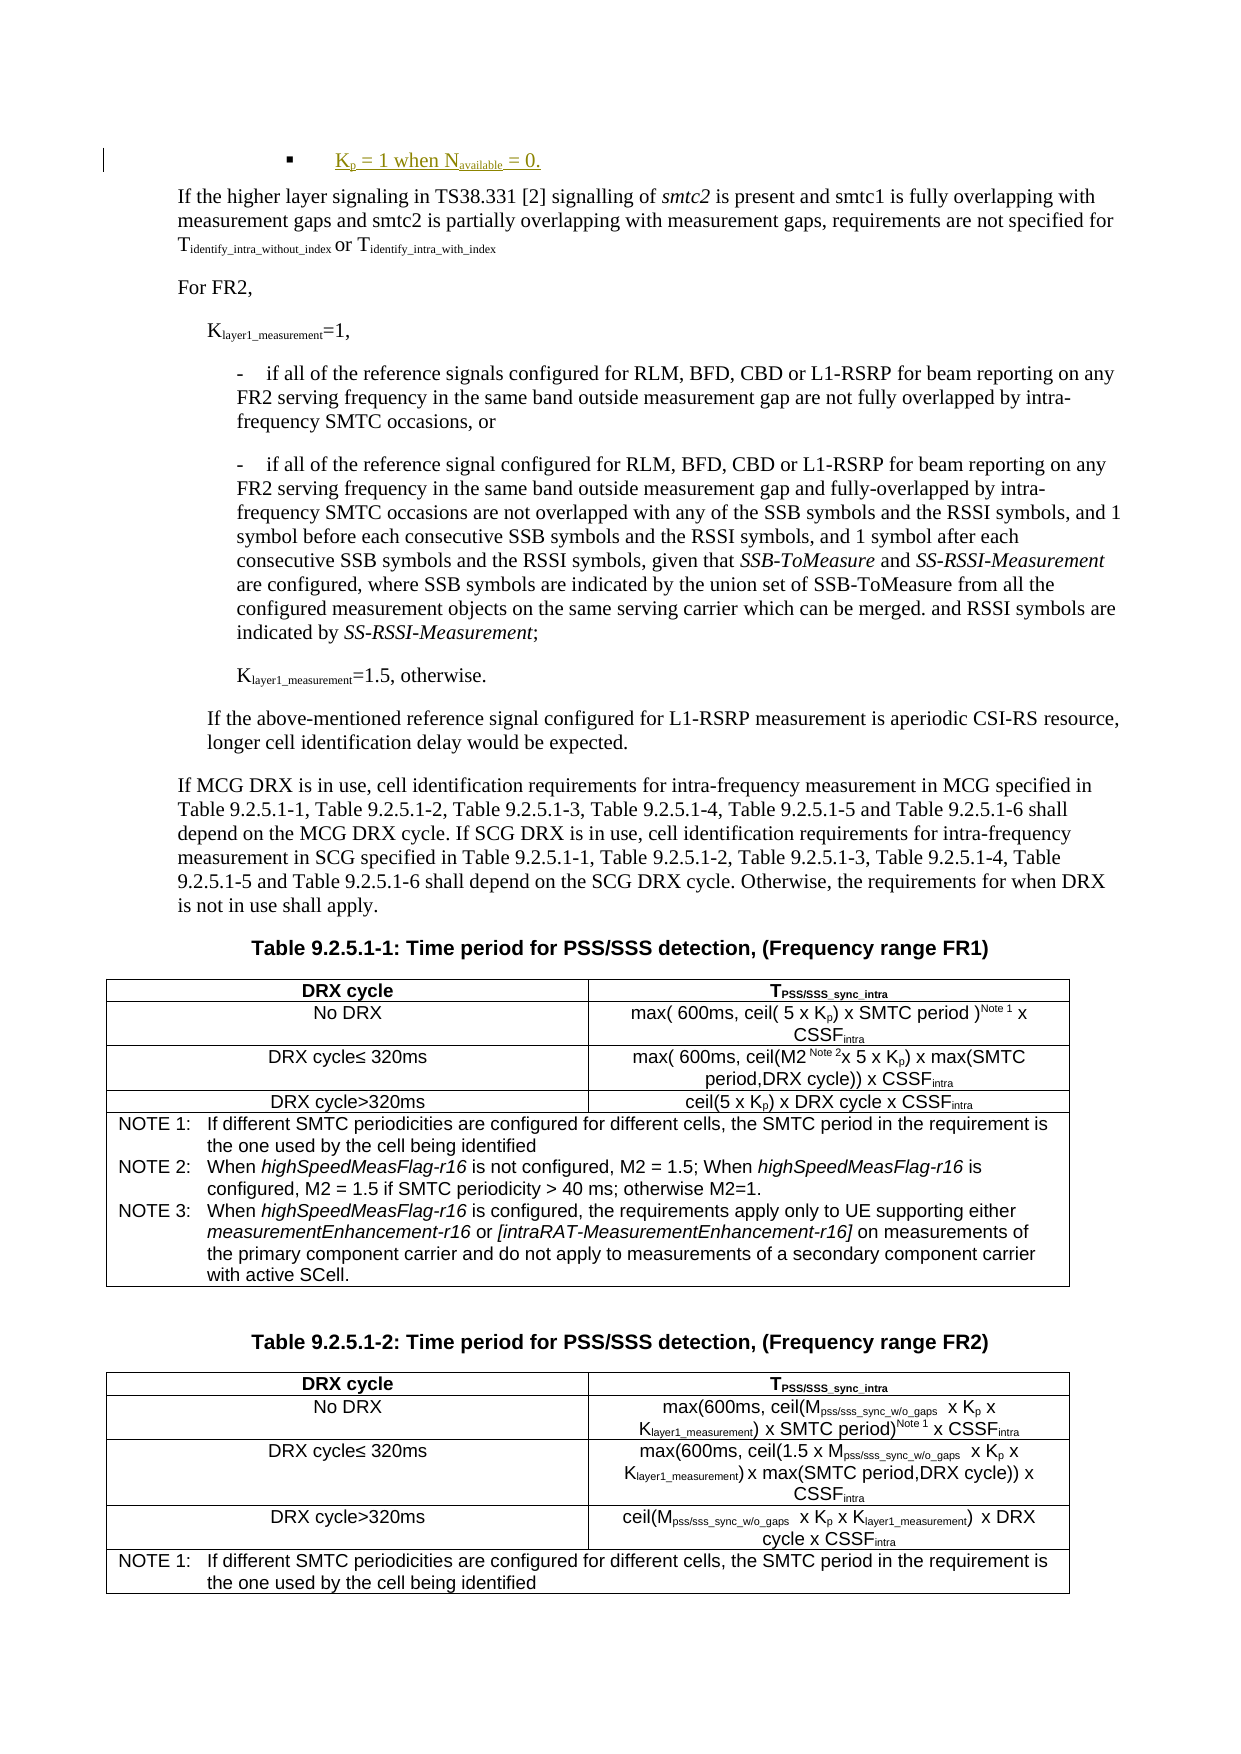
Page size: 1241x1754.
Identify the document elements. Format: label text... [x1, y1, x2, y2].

text Table 9.2.5.1-1: Time period for PSS/SSS detection, (Frequency range FR1) [118, 936, 1122, 960]
table_cell max( 600ms, ceil(M2 Note 2x 5 x Kp) x max(SMTC period,DRX cycle)) x CSSFintra [589, 1046, 1069, 1089]
table_cell DRX cycle>320ms [107, 1091, 588, 1112]
table_cell No DRX [107, 1396, 588, 1439]
table_cell NOTE 1: If different SMTC periodicities are configured for different cells, the SMTC period in the requirement is the one used by the cell being identified [107, 1550, 1069, 1593]
text If MCG DRX is in use, cell identification requirements for intra-frequency measurement in MCG specified in Table 9.2.5.1-1, Table 9.2.5.1-2, Table 9.2.5.1-3, Table 9.2.5.1-4, Table 9.2.5.1-5 and Table 9.2.5.1-6 shall depend on the MCG DRX cycle. If SCG DRX is in use, cell identification requirements for intra-frequency measurement in SCG specified in Table 9.2.5.1-1, Table 9.2.5.1-2, Table 9.2.5.1-3, Table 9.2.5.1-4, Table 9.2.5.1-5 and Table 9.2.5.1-6 shall depend on the SCG DRX cycle. Otherwise, the requirements for when DRX is not in use shall apply. [148, 773, 1122, 917]
table_header TPSS/SSS_sync_intra [589, 1373, 1069, 1395]
table_header DRX cycle [107, 1373, 588, 1395]
table_cell max(600ms, ceil(Mpss/sss_sync_w/o_gaps x Kp x Klayer1_measurement) x SMTC period)Note 1 x CSSFintra [589, 1396, 1069, 1439]
table_header TPSS/SSS_sync_intra [589, 980, 1069, 1001]
table_cell max(600ms, ceil(1.5 x Mpss/sss_sync_w/o_gaps x Kp x Klayer1_measurement) x max(SMTC period,DRX cycle)) x CSSFintra [589, 1440, 1069, 1505]
text Table 9.2.5.1-2: Time period for PSS/SSS detection, (Frequency range FR2) [118, 1329, 1122, 1353]
text If the higher layer signaling in TS38.331 [2] signalling of smtc2 is present and smtc1 is fully overlapping with measurement gaps and smtc2 is partially overlapping with measurement gaps, requirements are not specified for Tidentify_intra_without_index or Tidentify_intra_with_index [148, 184, 1122, 256]
table_cell No DRX [107, 1002, 588, 1045]
table_cell DRX cycle≤ 320ms [107, 1440, 588, 1505]
table_cell ceil(Mpss/sss_sync_w/o_gaps x Kp x Klayer1_measurement) x DRX cycle x CSSFintra [589, 1506, 1069, 1549]
text - if all of the reference signals configured for RLM, BFD, CBD or L1-RSRP for beam reporting on any FR2 serving frequency in the same band outside measurement gap are not fully overlapped by intra-frequency SMTC occasions, or [236, 361, 1122, 433]
text Klayer1_measurement=1, [207, 318, 1122, 342]
text For FR2, [148, 275, 1122, 299]
table_cell DRX cycle≤ 320ms [107, 1046, 588, 1089]
text Klayer1_measurement=1.5, otherwise. [236, 663, 1122, 687]
table_header DRX cycle [107, 980, 588, 1001]
table_cell NOTE 1: If different SMTC periodicities are configured for different cells, the SMTC period in the requirement is the one used by the cell being identified NOTE 2: When highSpeedMeasFlag-r16 is not configured, M2 = 1.5; When highSpeedMeasFlag-r16 is configured, M2 = 1.5 if SMTC periodicity > 40 ms; otherwise M2=1. NOTE 3: When highSpeedMeasFlag-r16 is configured, the requirements apply only to UE supporting either measurementEnhancement-r16 or [intraRAT-MeasurementEnhancement-r16] on measurements of the primary component carrier and do not apply to measurements of a secondary component carrier with active SCell. [107, 1113, 1069, 1286]
table_cell ceil(5 x Kp) x DRX cycle x CSSFintra [589, 1091, 1069, 1112]
table_cell DRX cycle>320ms [107, 1506, 588, 1549]
text If the above-mentioned reference signal configured for L1-RSRP measurement is aperiodic CSI-RS resource, longer cell identification delay would be expected. [207, 706, 1122, 754]
text - if all of the reference signal configured for RLM, BFD, CBD or L1-RSRP for beam reporting on any FR2 serving frequency in the same band outside measurement gap and fully-overlapped by intra-frequency SMTC occasions are not overlapped with any of the SSB symbols and the RSSI symbols, and 1 symbol before each consecutive SSB symbols and the RSSI symbols, and 1 symbol after each consecutive SSB symbols and the RSSI symbols, given that SSB-ToMeasure and SS-RSSI-Measurement are configured, where SSB symbols are indicated by the union set of SSB-ToMeasure from all the configured measurement objects on the same serving carrier which can be merged. and RSSI symbols are indicated by SS-RSSI-Measurement; [236, 452, 1122, 644]
table_cell max( 600ms, ceil( 5 x Kp) x SMTC period )Note 1 x CSSFintra [589, 1002, 1069, 1045]
